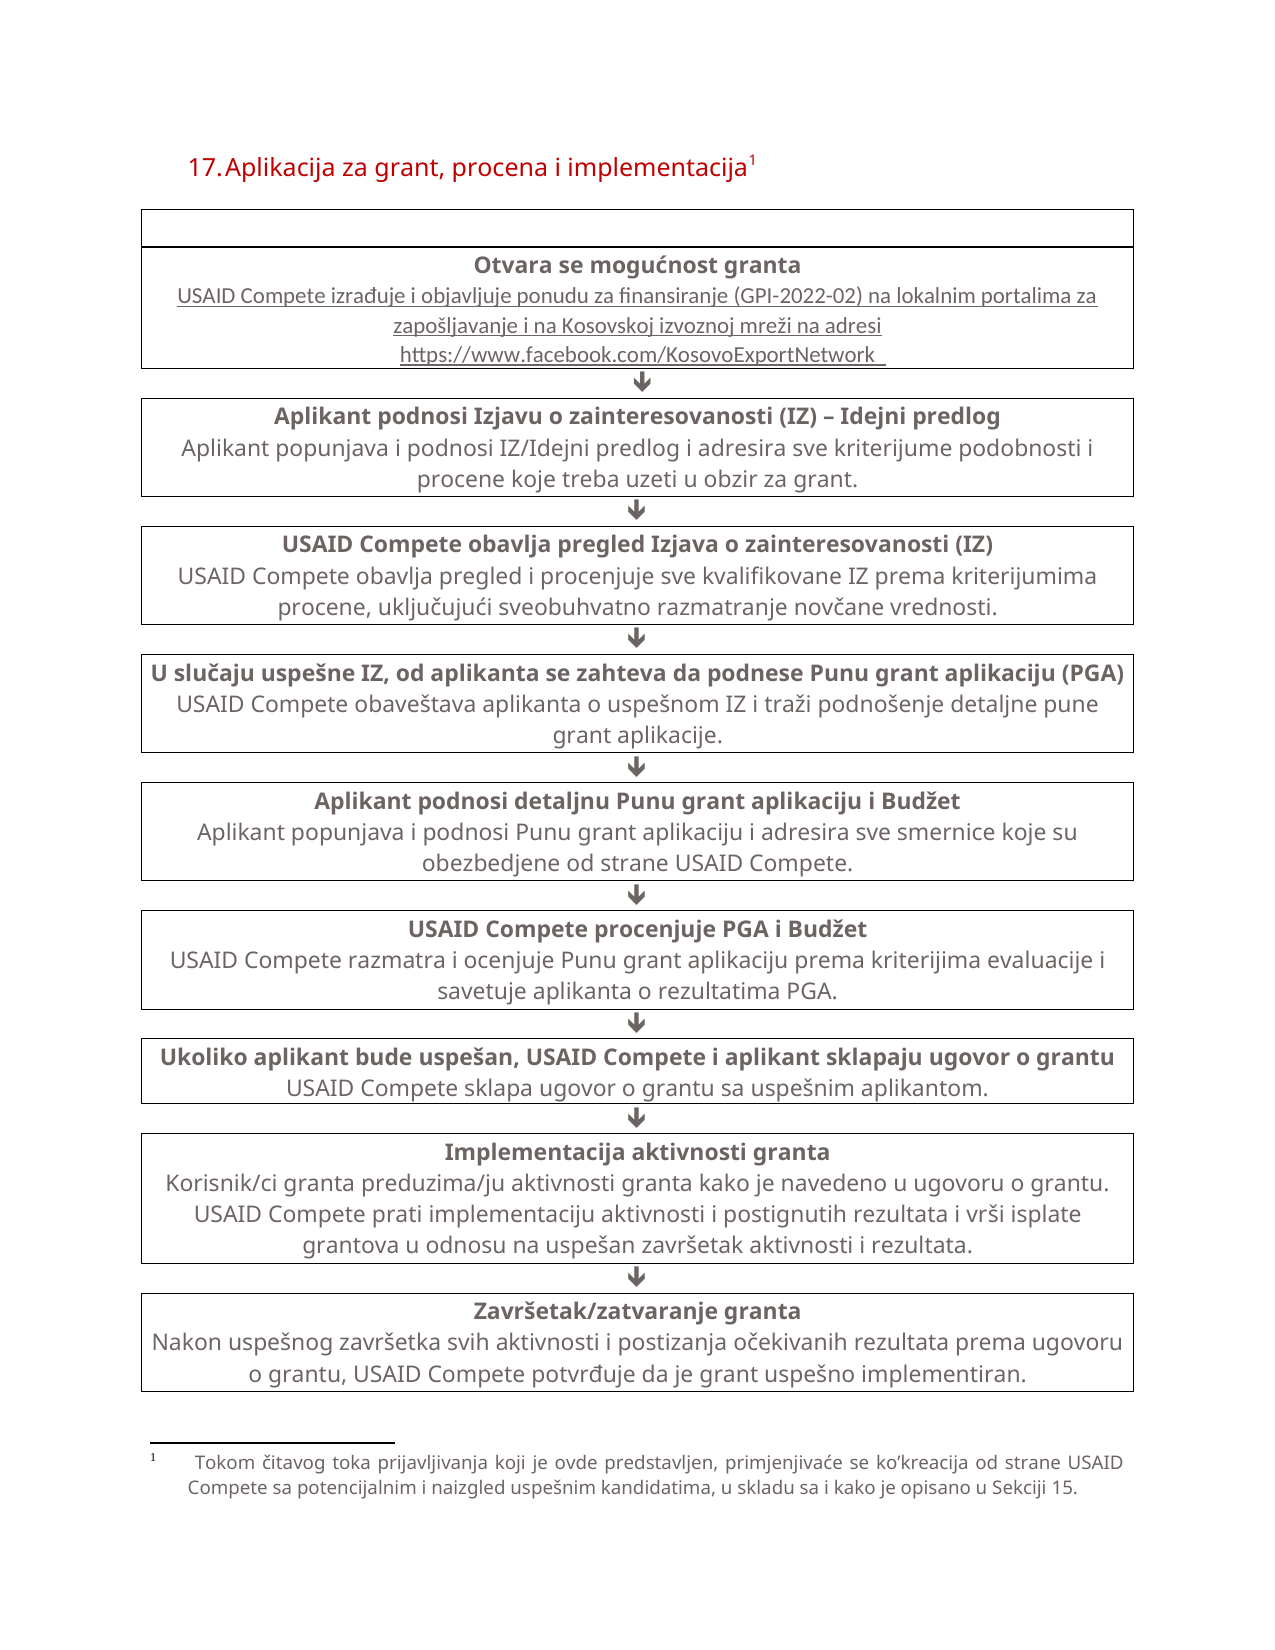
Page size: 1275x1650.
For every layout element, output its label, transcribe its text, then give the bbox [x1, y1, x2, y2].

text Aplikant podnosi Izjavu o zainteresovanosti (IZ) – Idejni predlog [142, 399, 1133, 429]
text Korisnik/ci granta preduzima/ju aktivnosti granta kako je navedeno u ugovoru o grantu. USAID Compete prati implementaciju aktivnosti i postignutih rezultata i vrši isplate grantova u odnosu na uspešan završetak aktivnosti i rezultata. [142, 1164, 1133, 1263]
text Aplikant popunjava i podnosi Punu grant aplikaciju i adresira sve smernice koje su obezbedjene od strane USAID Compete. [142, 813, 1133, 880]
text Implementacija aktivnosti granta [142, 1134, 1133, 1164]
text Ukoliko aplikant bude uspešan, USAID Compete i aplikant sklapaju ugovor o grantu [142, 1039, 1133, 1069]
text USAID Compete obaveštava aplikanta o uspešnom IZ i traži podnošenje detaljne pune grant aplikacije. [142, 685, 1133, 752]
text Aplikant podnosi detaljnu Punu grant aplikaciju i Budžet [142, 783, 1133, 813]
text U slučaju uspešne IZ, od aplikanta se zahteva da podnese Punu grant aplikaciju (PGA) [142, 655, 1133, 685]
text Završetak/zatvaranje granta [142, 1294, 1133, 1324]
text USAID Compete obavlja pregled Izjava o zainteresovanosti (IZ) [142, 527, 1133, 557]
text USAID Compete razmatra i ocenjuje Punu grant aplikaciju prema kriterijima evaluacije i savetuje aplikanta o rezultatima PGA. [142, 941, 1133, 1009]
text USAID Compete procenjuje PGA i Budžet [142, 911, 1133, 941]
text USAID Compete sklapa ugovor o grantu sa uspešnim aplikantom. [142, 1069, 1133, 1103]
text Aplikant popunjava i podnosi IZ/Idejni predlog i adresira sve kriterijume podobnosti i procene koje treba uzeti u obzir za grant. [142, 429, 1133, 496]
text Nakon uspešnog završetka svih aktivnosti i postizanja očekivanih rezultata prema ugovoru o grantu, USAID Compete potvrđuje da je grant uspešno implementiran. [142, 1324, 1133, 1391]
text USAID Compete obavlja pregled i procenjuje sve kvalifikovane IZ prema kriterijumima procene, uključujući sveobuhvatno razmatranje novčane vrednosti. [142, 557, 1133, 624]
list Aplikacija za grant, procena i implementacija [187, 150, 1125, 184]
text USAID Compete izrađuje i objavljuje ponudu za finansiranje (GPI-2022-02) na lokalnim portalima za zapošljavanje i na Kosovskoj izvoznoj mreži na adresi https://www.facebook.com/KosovoExportNetwork [142, 278, 1133, 368]
text Otvara se mogućnost granta [142, 248, 1133, 278]
